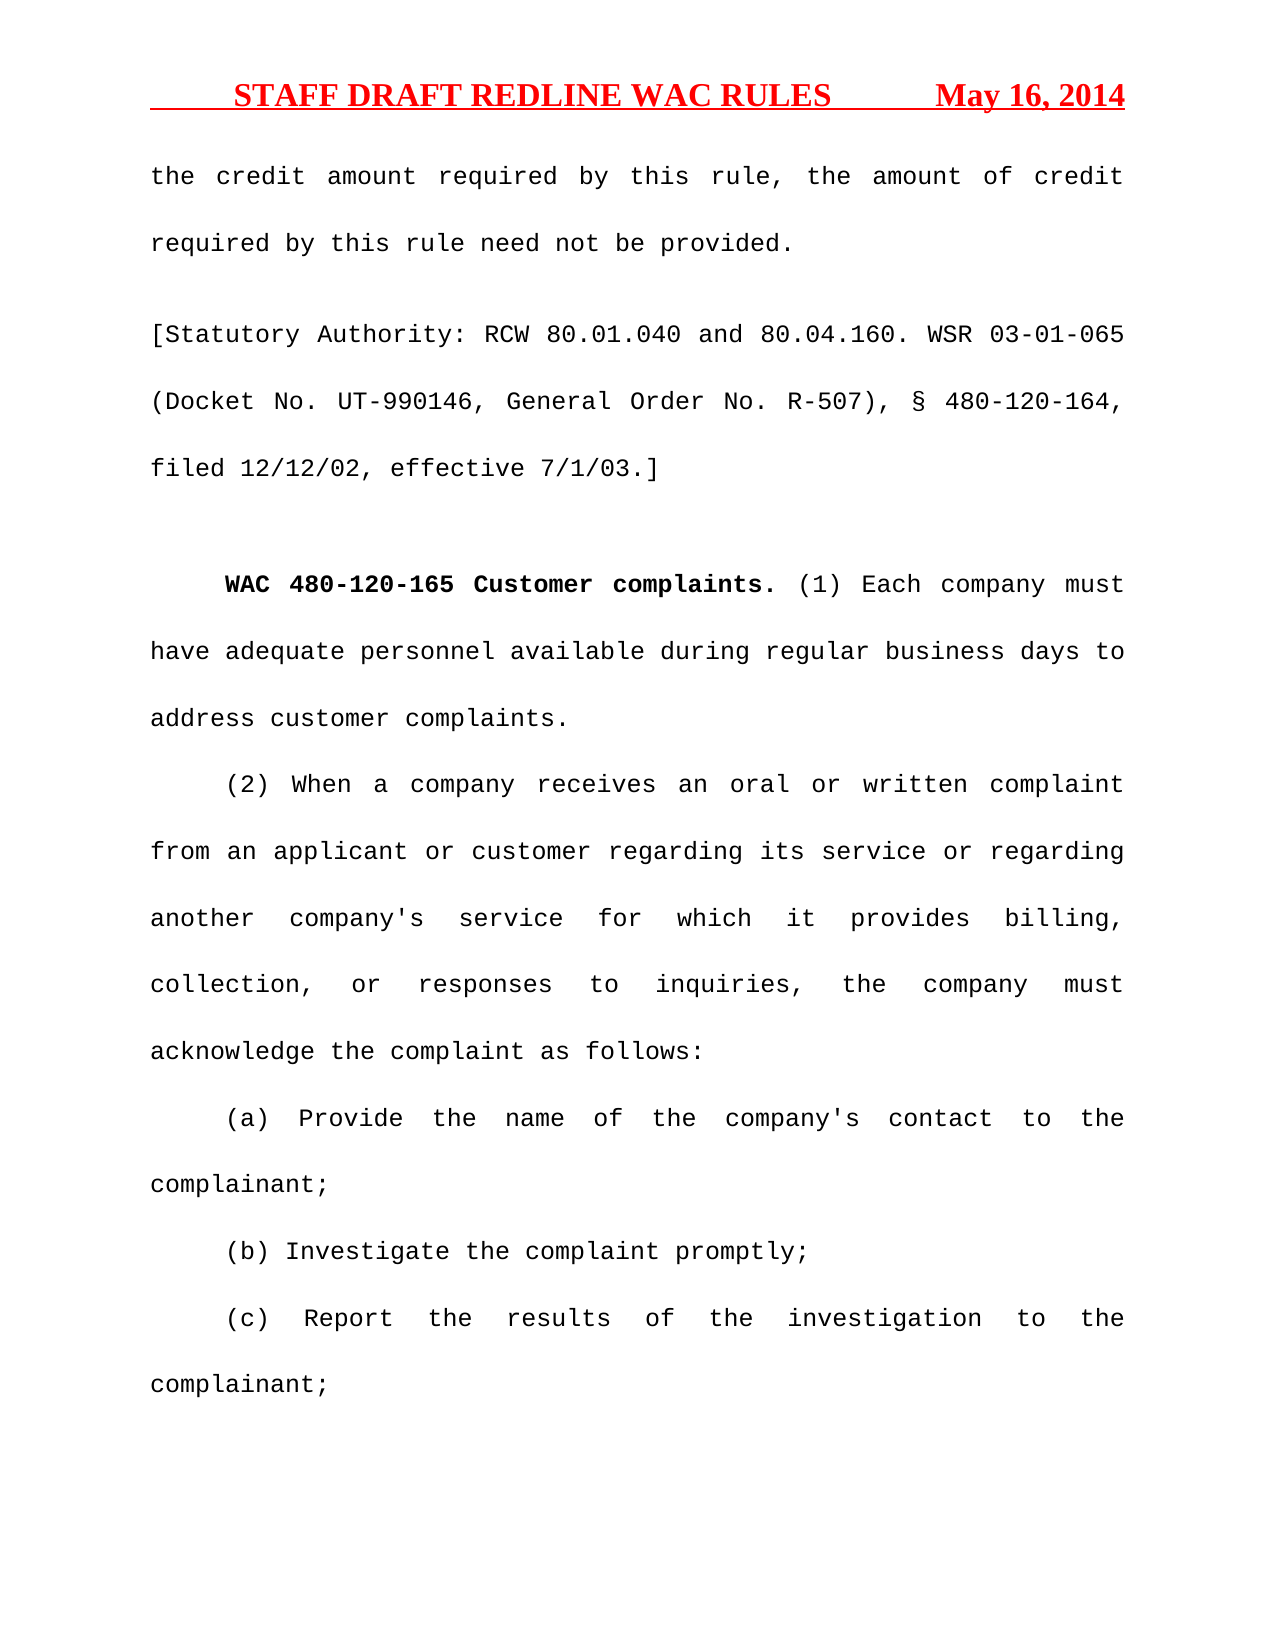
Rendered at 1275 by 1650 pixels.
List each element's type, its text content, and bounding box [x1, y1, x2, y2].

text (b) Investigate the complaint promptly; [150, 1225, 1125, 1292]
text WAC 480-120-165 Customer complaints. (1) Each company must have adequate personnel available during regular business days to address customer complaints. [150, 558, 1125, 758]
text (a) Provide the name of the company's contact to the complainant; [150, 1092, 1125, 1225]
text (c) Report the results of the investigation to the complainant; [150, 1292, 1125, 1425]
text (2) When a company receives an oral or written complaint from an applicant or customer regarding its service or regarding another company's service for which it provides billing, collection, or responses to inquiries, the company must acknowledge the complaint as follows: [150, 758, 1125, 1092]
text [150, 150, 1125, 283]
text [Statutory Authority: RCW 80.01.040 and 80.04.160. WSR 03-01-065 (Docket No. UT-990146, General Order No. R-507), § 480-120-164, filed 12/12/02, effective 7/1/03.] [150, 308, 1125, 508]
